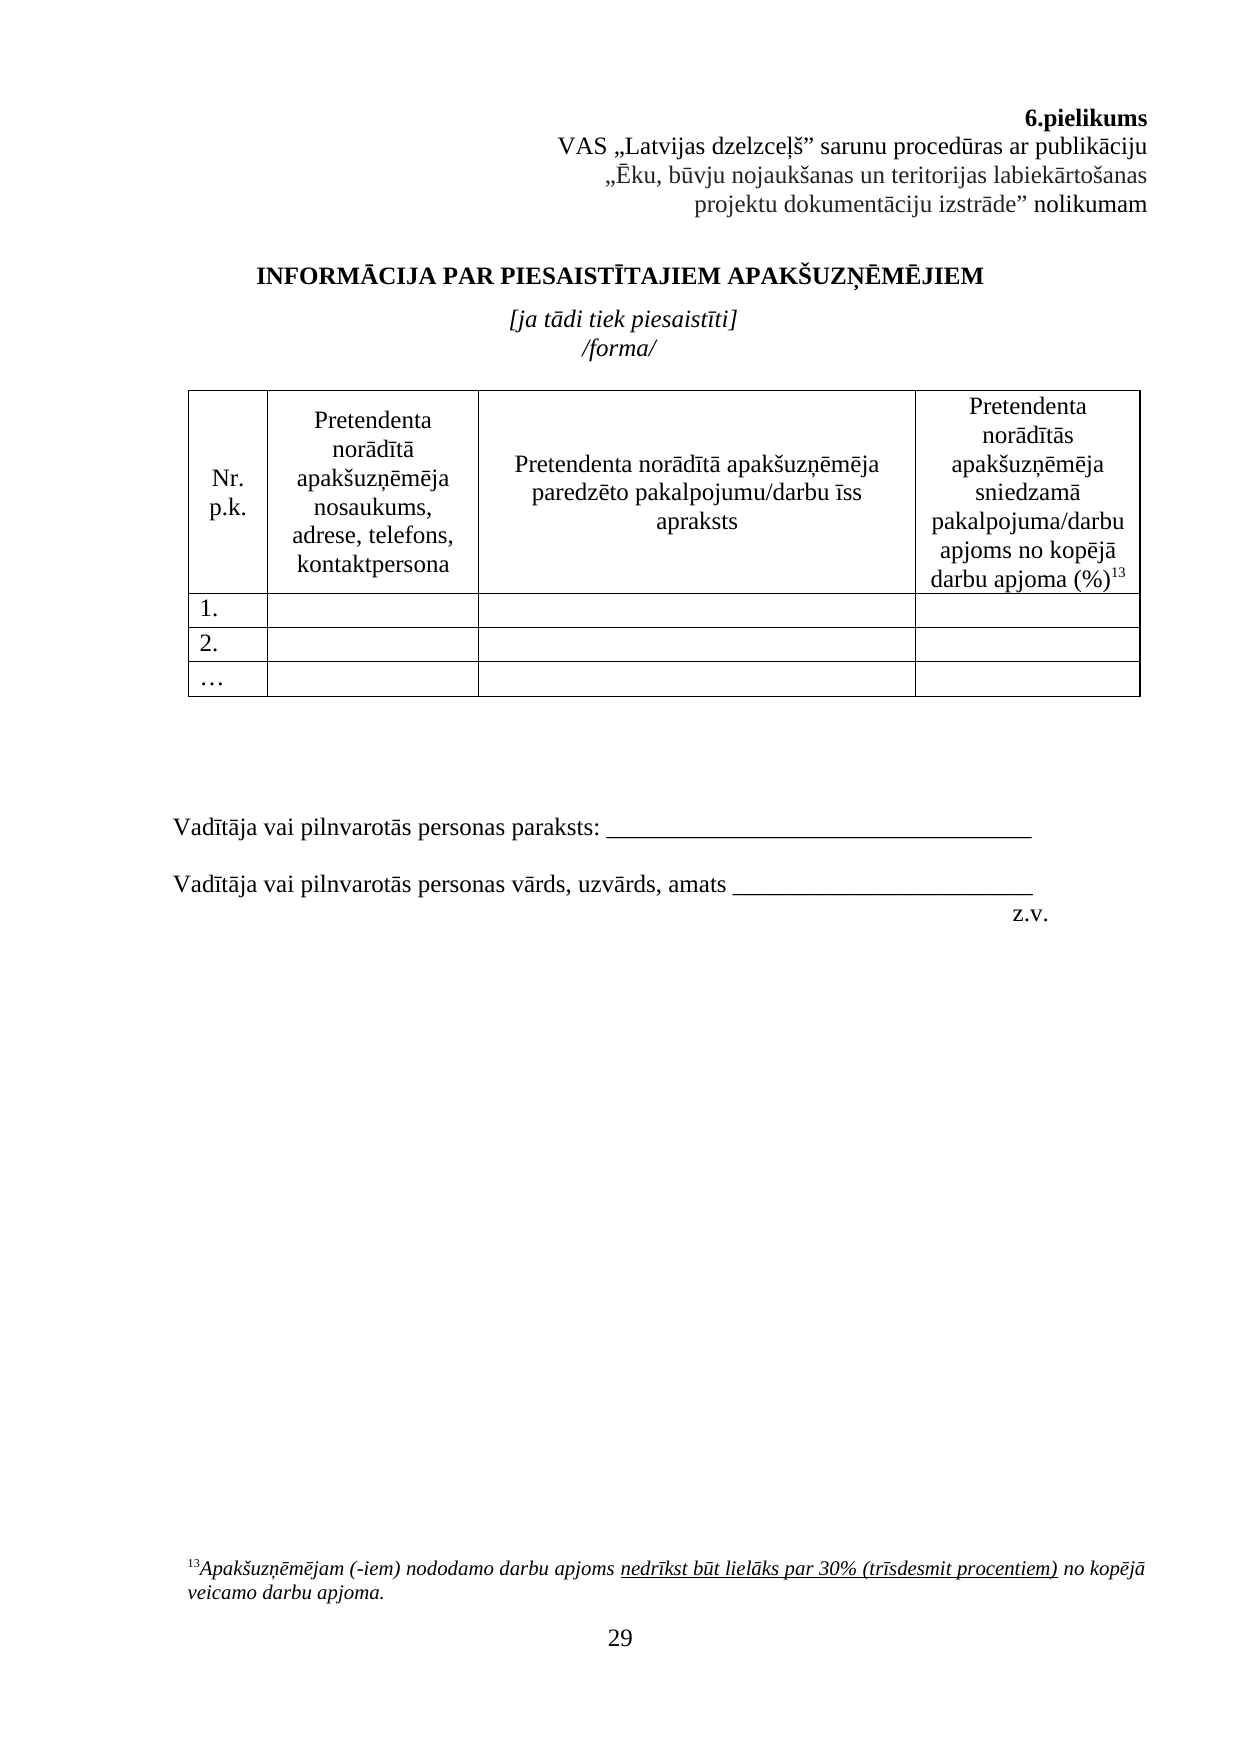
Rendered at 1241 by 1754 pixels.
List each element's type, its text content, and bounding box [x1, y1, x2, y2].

text Vadītāja vai pilnvarotās personas paraksts: __________________________________ [173, 812, 1053, 840]
table_cell [479, 662, 915, 696]
text VAS „Latvijas dzelzceļš” sarunu procedūras ar publikāciju [158, 131, 1147, 160]
text [ja tādi tiek piesaistīti] [187, 304, 1053, 333]
table_cell [916, 628, 1139, 661]
table_header Pretendenta norādītā apakšuzņēmēja nosaukums, adrese, telefons, kontaktpersona [268, 391, 478, 592]
text /forma/ [187, 333, 1053, 361]
text z.v. [937, 898, 1053, 927]
text Vadītāja vai pilnvarotās personas vārds, uzvārds, amats ________________________ [173, 869, 1053, 898]
text Informācija par PIESAISTĪTAJIEM apakšuzņēmējiem [187, 261, 1053, 289]
table_cell [479, 628, 915, 661]
text 6.pielikums [187, 103, 1147, 131]
table_header Pretendenta norādītā apakšuzņēmēja paredzēto pakalpojumu/darbu īss apraksts [479, 391, 915, 592]
table_cell [268, 594, 478, 627]
table_header Pretendenta norādītās apakšuzņēmēja sniedzamā pakalpojuma/darbu apjoms no kopējā darbu apjoma (%) [916, 391, 1139, 592]
text „Ēku, būvju nojaukšanas un teritorijas labiekārtošanas [187, 160, 1147, 189]
table_cell [268, 628, 478, 661]
text projektu dokumentāciju izstrāde” nolikumam [187, 189, 1147, 218]
table_cell [916, 594, 1139, 627]
table_cell 1. [189, 594, 267, 627]
table_cell 2. [189, 628, 267, 661]
table_cell … [189, 662, 267, 696]
table_cell [268, 662, 478, 696]
table_cell [916, 662, 1139, 696]
table_cell [479, 594, 915, 627]
table_header Nr. p.k. [189, 391, 267, 592]
